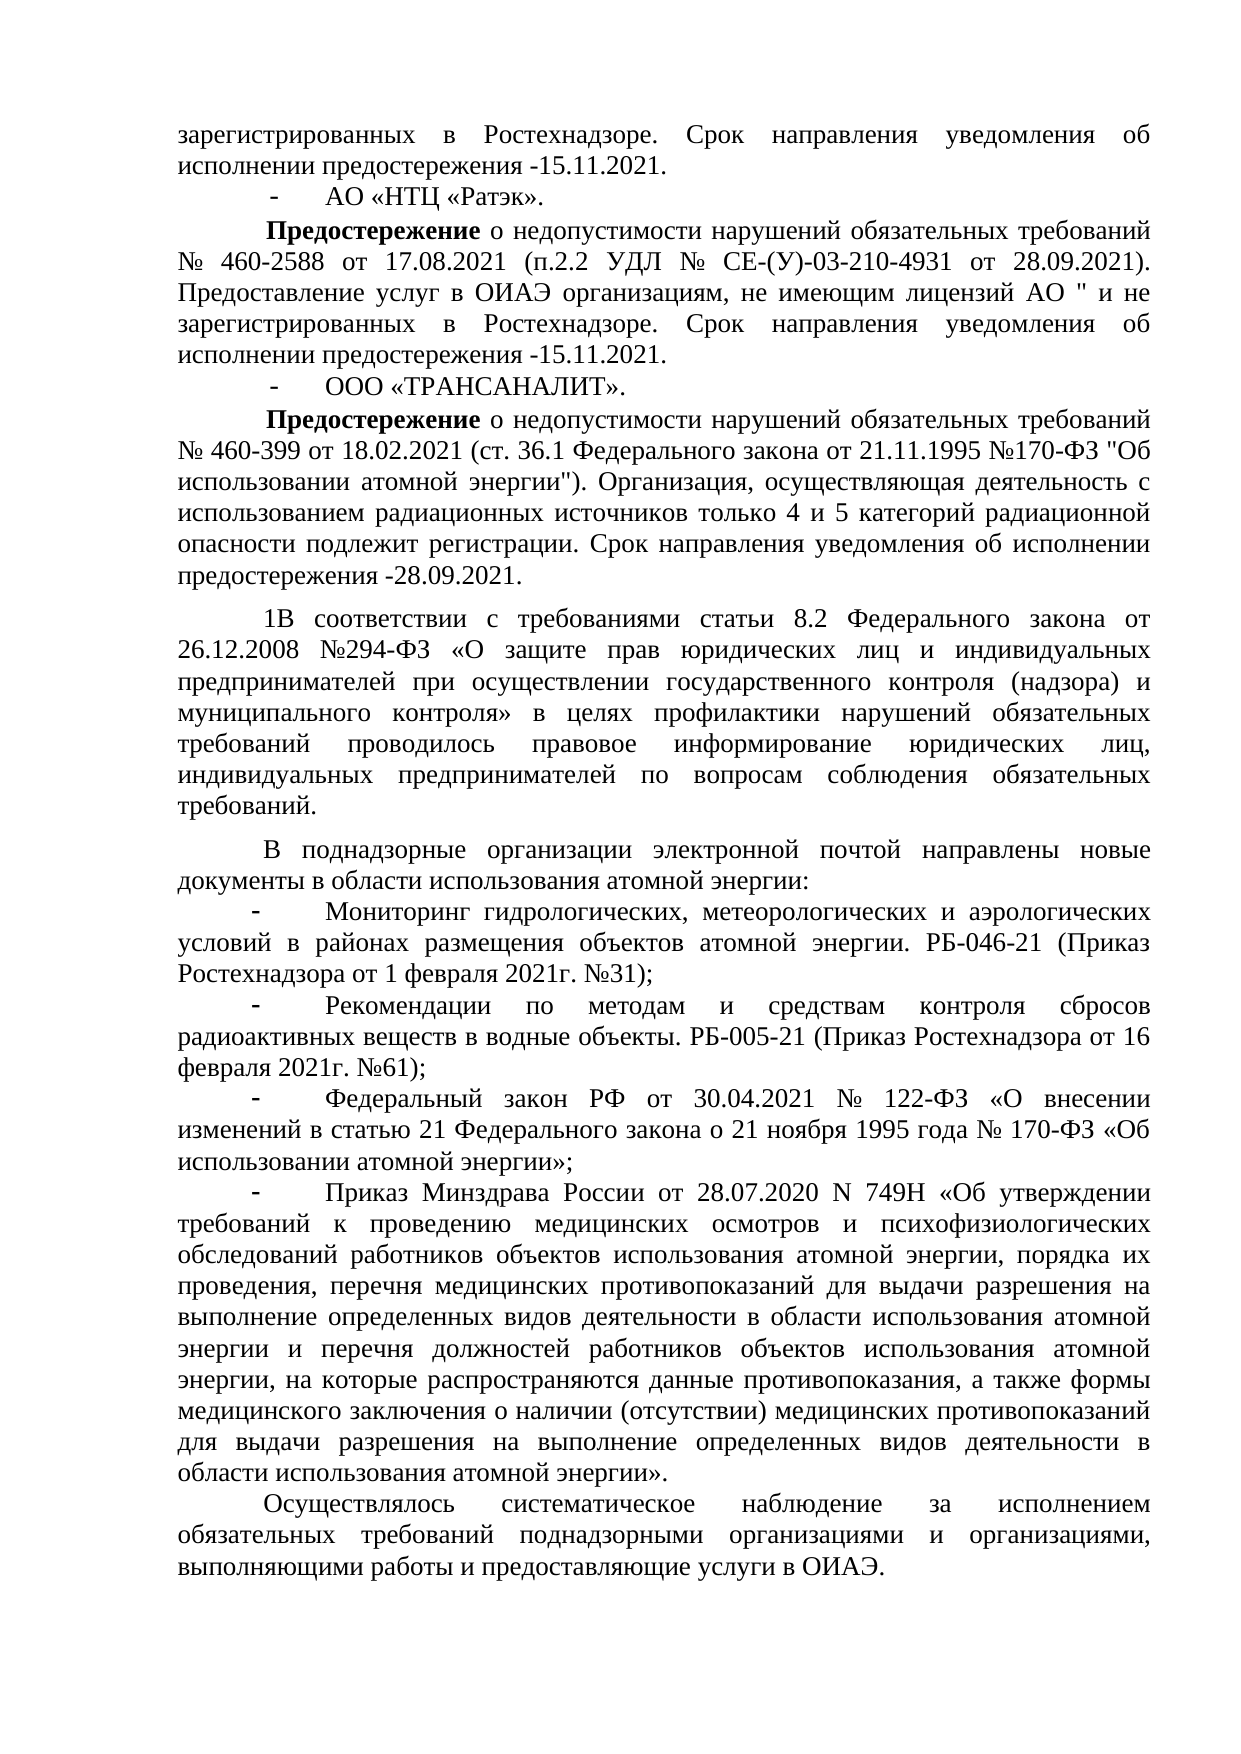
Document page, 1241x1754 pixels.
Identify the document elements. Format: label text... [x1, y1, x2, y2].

text Предостережение о недопустимости нарушений обязательных требований № 460-399 от 18.02.2021 (ст. 36.1 Федерального закона от 21.11.1995 №170-ФЗ "Об использовании атомной энергии"). Организация, осуществляющая деятельность с использованием радиационных источников только 4 и 5 категорий радиационной опасности подлежит регистрации. Срок направления уведомления об исполнении предостережения -28.09.2021. [177, 403, 1152, 590]
list ООО «ТРАНСАНАЛИТ». [177, 369, 1152, 403]
list АО «НТЦ «Ратэк». [177, 180, 1152, 214]
text Предостережение о недопустимости нарушений обязательных требований № 460-2588 от 17.08.2021 (п.2.2 УДЛ № СЕ-(У)-03-210-4931 от 28.09.2021). Предоставление услуг в ОИАЭ организациям, не имеющим лицензий АО " и не зарегистрированных в Ростехнадзоре. Срок направления уведомления об исполнении предостережения -15.11.2021. [177, 214, 1152, 369]
list Приказ Минздрава России от 28.07.2020 N 749Н «Об утверждении требований к проведению медицинских осмотров и психофизиологических обследований работников объектов использования атомной энергии, порядка их проведения, перечня медицинских противопоказаний для выдачи разрешения на выполнение определенных видов деятельности в области использования атомной энергии и перечня должностей работников объектов использования атомной энергии, на которые распространяются данные противопоказания, а также формы медицинского заключения о наличии (отсутствии) медицинских противопоказаний для выдачи разрешения на выполнение определенных видов деятельности в области использования атомной энергии». [177, 1176, 1152, 1487]
text В поднадзорные организации электронной почтой направлены новые документы в области использования атомной энергии: [177, 833, 1152, 895]
list Федеральный закон РФ от 30.04.2021 № 122-ФЗ «О внесении изменений в статью 21 Федерального закона о 21 ноября 1995 года № 170-ФЗ «Об использовании атомной энергии»; [177, 1082, 1152, 1176]
text 1В соответствии с требованиями статьи 8.2 Федерального закона от 26.12.2008 №294-ФЗ «О защите прав юридических лиц и индивидуальных предпринимателей при осуществлении государственного контроля (надзора) и муниципального контроля» в целях профилактики нарушений обязательных требований проводилось правовое информирование юридических лиц, индивидуальных предпринимателей по вопросам соблюдения обязательных требований. [177, 602, 1152, 820]
list Мониторинг гидрологических, метеорологических и аэрологических условий в районах размещения объектов атомной энергии. РБ-046-21 (Приказ Ростехнадзора от 1 февраля 2021г. №31); [177, 895, 1152, 989]
text Осуществлялось систематическое наблюдение за исполнением обязательных требований поднадзорными организациями и организациями, выполняющими работы и предоставляющие услуги в ОИАЭ. [177, 1487, 1152, 1581]
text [177, 118, 1152, 180]
list Рекомендации по методам и средствам контроля сбросов радиоактивных веществ в водные объекты. РБ-005-21 (Приказ Ростехнадзора от 16 февраля 2021г. №61); [177, 989, 1152, 1082]
